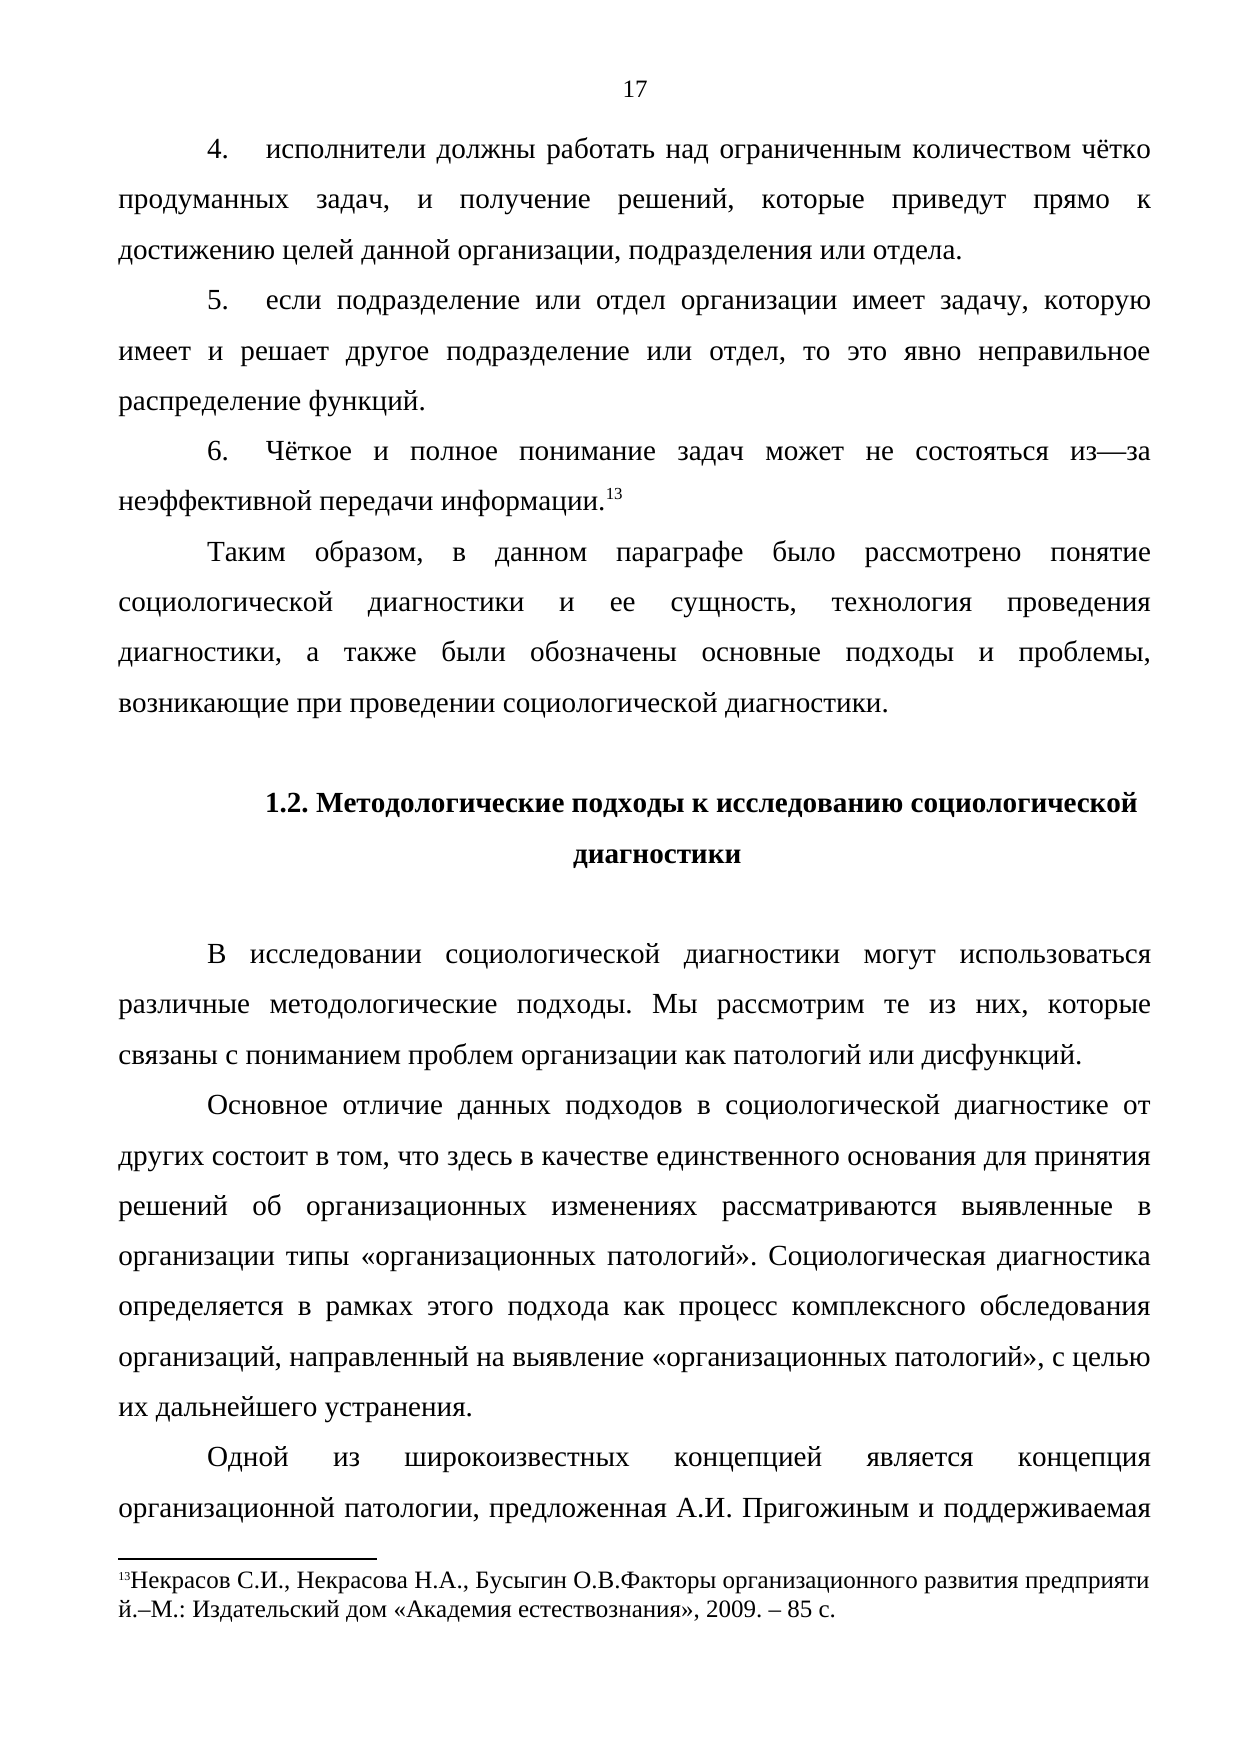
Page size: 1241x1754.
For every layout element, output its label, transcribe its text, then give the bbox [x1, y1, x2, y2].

list если подразделение или отдел организации имеет задачу, которую имеет и решает другое подразделение или отдел, то это явно неправильное распределение функций. [118, 282, 1152, 416]
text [118, 1439, 1152, 1523]
list исполнители должны работать над ограниченным количеством чётко продуманных задач, и получение решений, которые приведут прямо к достижению целей данной организации, подразделения или отдела. [118, 131, 1152, 266]
text 1.2. Методологические подходы к исследованию социологической диагностики [118, 785, 1196, 869]
list Чёткое и полное понимание задач может не состояться из—за неэффективной передачи информации. [118, 433, 1152, 517]
text В исследовании социологической диагностики могут использоваться различные методологические подходы. Мы рассмотрим те из них, которые связаны с пониманием проблем организации как патологий или дисфункций. [118, 936, 1152, 1071]
text Основное отличие данных подходов в социологической диагностике от других состоит в том, что здесь в качестве единственного основания для принятия решений об организационных изменениях рассматриваются выявленные в организации типы «организационных патологий». Социологическая диагностика определяется в рамках этого подхода как процесс комплексного обследования организаций, направленный на выявление «организационных патологий», с целью их дальнейшего устранения. [118, 1087, 1152, 1423]
text Таким образом, в данном параграфе было рассмотрено понятие социологической диагностики и ее сущность, технология проведения диагностики, а также были обозначены основные подходы и проблемы, возникающие при проведении социологической диагностики. [118, 534, 1152, 718]
